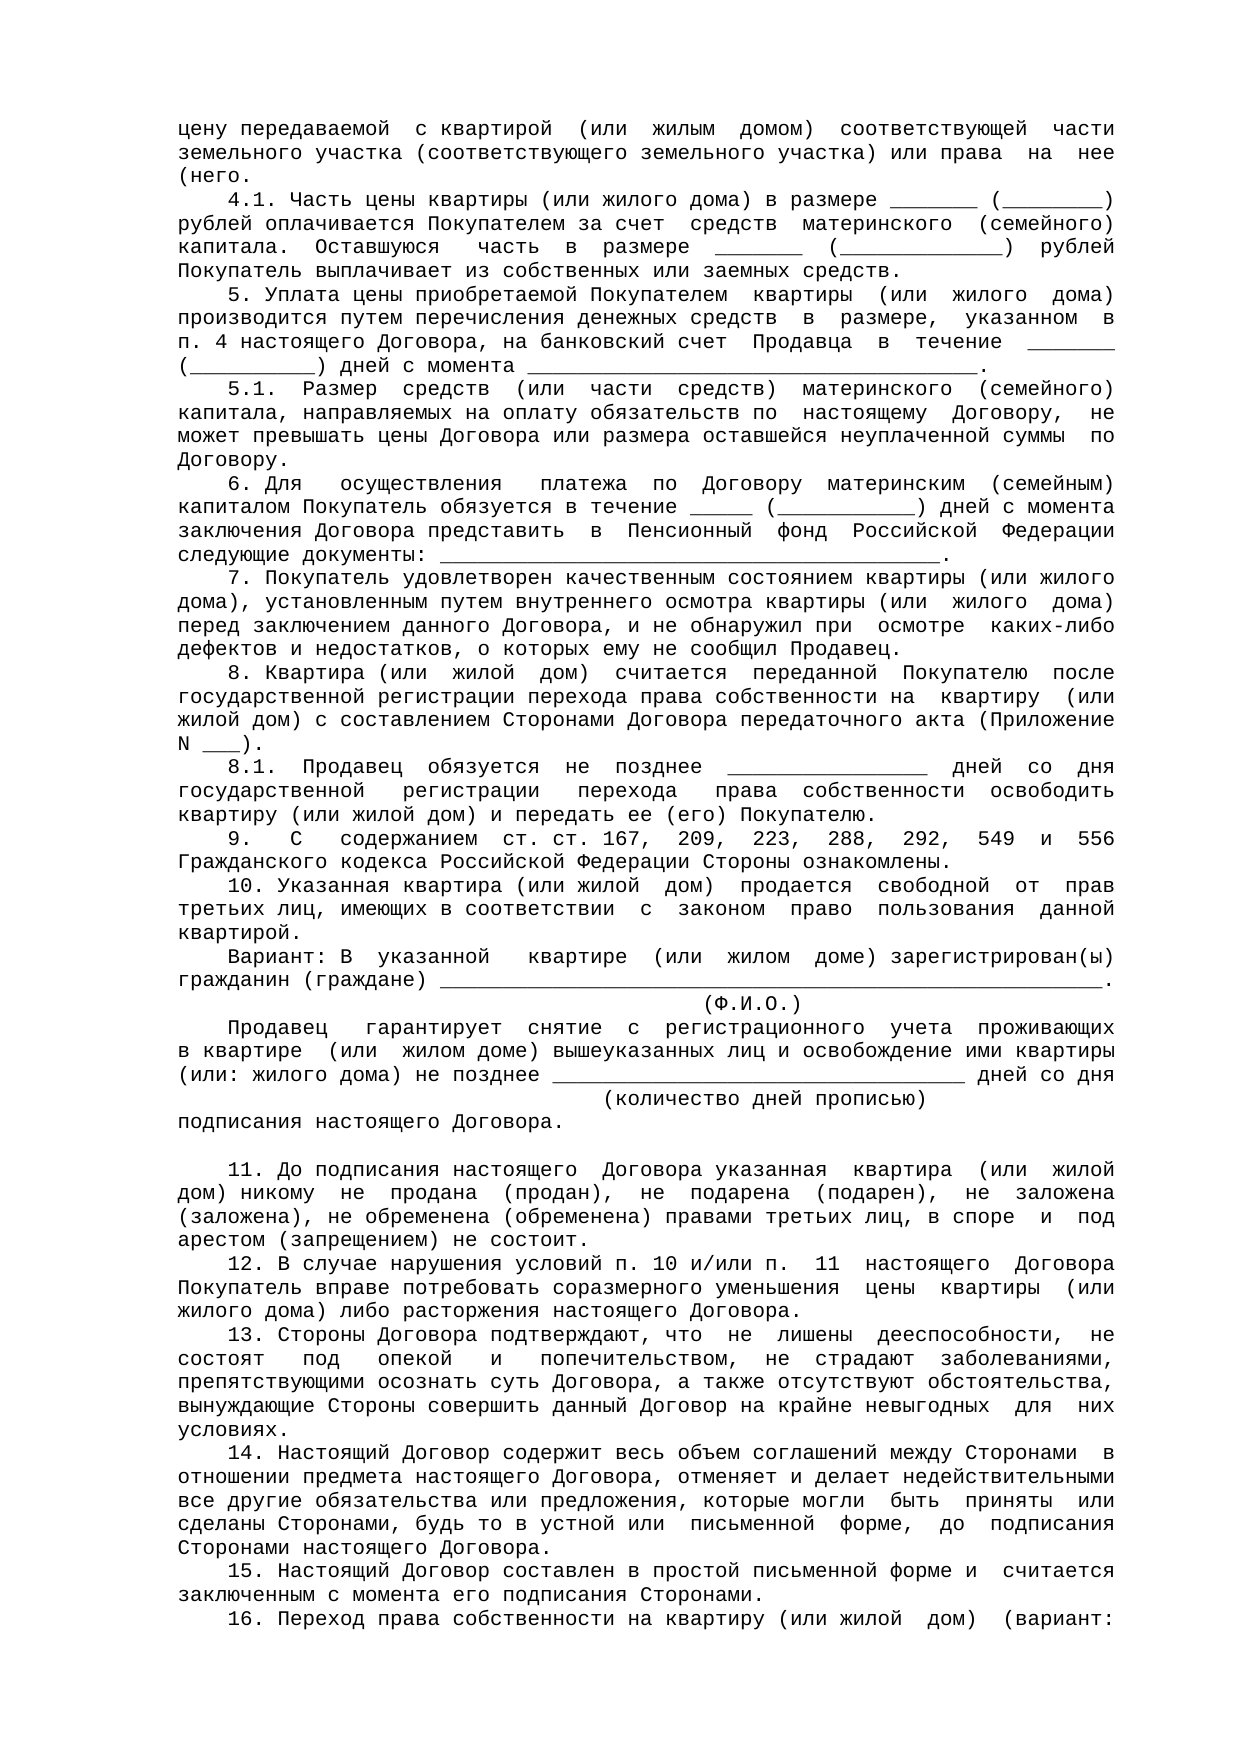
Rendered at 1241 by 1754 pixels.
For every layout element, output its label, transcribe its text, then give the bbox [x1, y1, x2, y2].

text отношении предмета настоящего Договора, отменяет и делает недействительными [177, 1466, 1152, 1489]
text состоят под опекой и попечительством, не страдают заболеваниями, [177, 1348, 1152, 1371]
text 8.1. Продавец обязуется не позднее ________________ дней со дня [177, 757, 1152, 780]
text вынуждающие Стороны совершить данный Договор на крайне невыгодных для них [177, 1395, 1152, 1419]
text условиях. [177, 1419, 1152, 1442]
text капитала. Оставшуюся часть в размере _______ (_____________) рублей [177, 236, 1152, 260]
text заключенным с момента его подписания Сторонами. [177, 1584, 1152, 1608]
text гражданин (граждане) _____________________________________________________. [177, 969, 1152, 993]
text заключения Договора представить в Пенсионный фонд Российской Федерации [177, 520, 1152, 544]
text 7. Покупатель удовлетворен качественным состоянием квартиры (или жилого [177, 567, 1152, 591]
text 12. В случае нарушения условий п. 10 и/или п. 11 настоящего Договора [177, 1253, 1152, 1277]
text (него. [177, 165, 1152, 189]
text N ___). [177, 733, 1152, 757]
text дом) никому не продана (продан), не подарена (подарен), не заложена [177, 1182, 1152, 1206]
text 14. Настоящий Договор содержит весь объем соглашений между Сторонами в [177, 1442, 1152, 1466]
text перед заключением данного Договора, и не обнаружил при осмотре каких-либо [177, 615, 1152, 638]
text арестом (запрещением) не состоит. [177, 1229, 1152, 1253]
text капитала, направляемых на оплату обязательств по настоящему Договору, не [177, 402, 1152, 426]
text цену передаваемой с квартирой (или жилым домом) соответствующей части [177, 118, 1152, 142]
text 5.1. Размер средств (или части средств) материнского (семейного) [177, 378, 1152, 402]
text препятствующими осознать суть Договора, а также отсутствуют обстоятельства, [177, 1371, 1152, 1395]
text 5. Уплата цены приобретаемой Покупателем квартиры (или жилого дома) [177, 284, 1152, 307]
text может превышать цены Договора или размера оставшейся неуплаченной суммы по [177, 426, 1152, 449]
text 15. Настоящий Договор составлен в простой письменной форме и считается [177, 1561, 1152, 1584]
text сделаны Сторонами, будь то в устной или письменной форме, до подписания [177, 1513, 1152, 1537]
text (количество дней прописью) [177, 1088, 1152, 1111]
text жилого дома) либо расторжения настоящего Договора. [177, 1300, 1152, 1324]
text 4.1. Часть цены квартиры (или жилого дома) в размере _______ (________) [177, 189, 1152, 213]
text третьих лиц, имеющих в соответствии с законом право пользования данной [177, 898, 1152, 922]
text Покупатель выплачивает из собственных или заемных средств. [177, 260, 1152, 284]
text Сторонами настоящего Договора. [177, 1537, 1152, 1561]
text рублей оплачивается Покупателем за счет средств материнского (семейного) [177, 213, 1152, 236]
text 10. Указанная квартира (или жилой дом) продается свободной от прав [177, 875, 1152, 898]
text Продавец гарантирует снятие с регистрационного учета проживающих [177, 1017, 1152, 1040]
text Покупатель вправе потребовать соразмерного уменьшения цены квартиры (или [177, 1277, 1152, 1300]
text 16. Переход права собственности на квартиру (или жилой дом) (вариант: [177, 1608, 1152, 1631]
text (Ф.И.О.) [177, 993, 1152, 1017]
text квартирой. [177, 922, 1152, 946]
text (__________) дней с момента ____________________________________. [177, 354, 1152, 378]
text Гражданского кодекса Российской Федерации Стороны ознакомлены. [177, 851, 1152, 875]
text государственной регистрации перехода права собственности на квартиру (или [177, 686, 1152, 709]
text 8. Квартира (или жилой дом) считается переданной Покупателю после [177, 662, 1152, 686]
text в квартире (или жилом доме) вышеуказанных лиц и освобождение ими квартиры [177, 1040, 1152, 1064]
text 9. С содержанием ст. ст. 167, 209, 223, 288, 292, 549 и 556 [177, 827, 1152, 851]
text жилой дом) с составлением Сторонами Договора передаточного акта (Приложение [177, 709, 1152, 733]
text государственной регистрации перехода права собственности освободить [177, 780, 1152, 804]
text капиталом Покупатель обязуется в течение _____ (___________) дней с момента [177, 496, 1152, 520]
text (или: жилого дома) не позднее _________________________________ дней со дня [177, 1064, 1152, 1088]
text п. 4 настоящего Договора, на банковский счет Продавца в течение _______ [177, 331, 1152, 354]
text квартиру (или жилой дом) и передать ее (его) Покупателю. [177, 804, 1152, 827]
text производится путем перечисления денежных средств в размере, указанном в [177, 307, 1152, 331]
text дома), установленным путем внутреннего осмотра квартиры (или жилого дома) [177, 591, 1152, 615]
text 6. Для осуществления платежа по Договору материнским (семейным) [177, 473, 1152, 496]
text следующие документы: ________________________________________. [177, 544, 1152, 567]
text земельного участка (соответствующего земельного участка) или права на нее [177, 142, 1152, 165]
text Договору. [177, 449, 1152, 473]
text 11. До подписания настоящего Договора указанная квартира (или жилой [177, 1158, 1152, 1182]
text Вариант: В указанной квартире (или жилом доме) зарегистрирован(ы) [177, 946, 1152, 969]
text подписания настоящего Договора. [177, 1111, 1152, 1135]
text дефектов и недостатков, о которых ему не сообщил Продавец. [177, 638, 1152, 662]
text 13. Стороны Договора подтверждают, что не лишены дееспособности, не [177, 1324, 1152, 1348]
text (заложена), не обременена (обременена) правами третьих лиц, в споре и под [177, 1206, 1152, 1229]
text все другие обязательства или предложения, которые могли быть приняты или [177, 1489, 1152, 1513]
